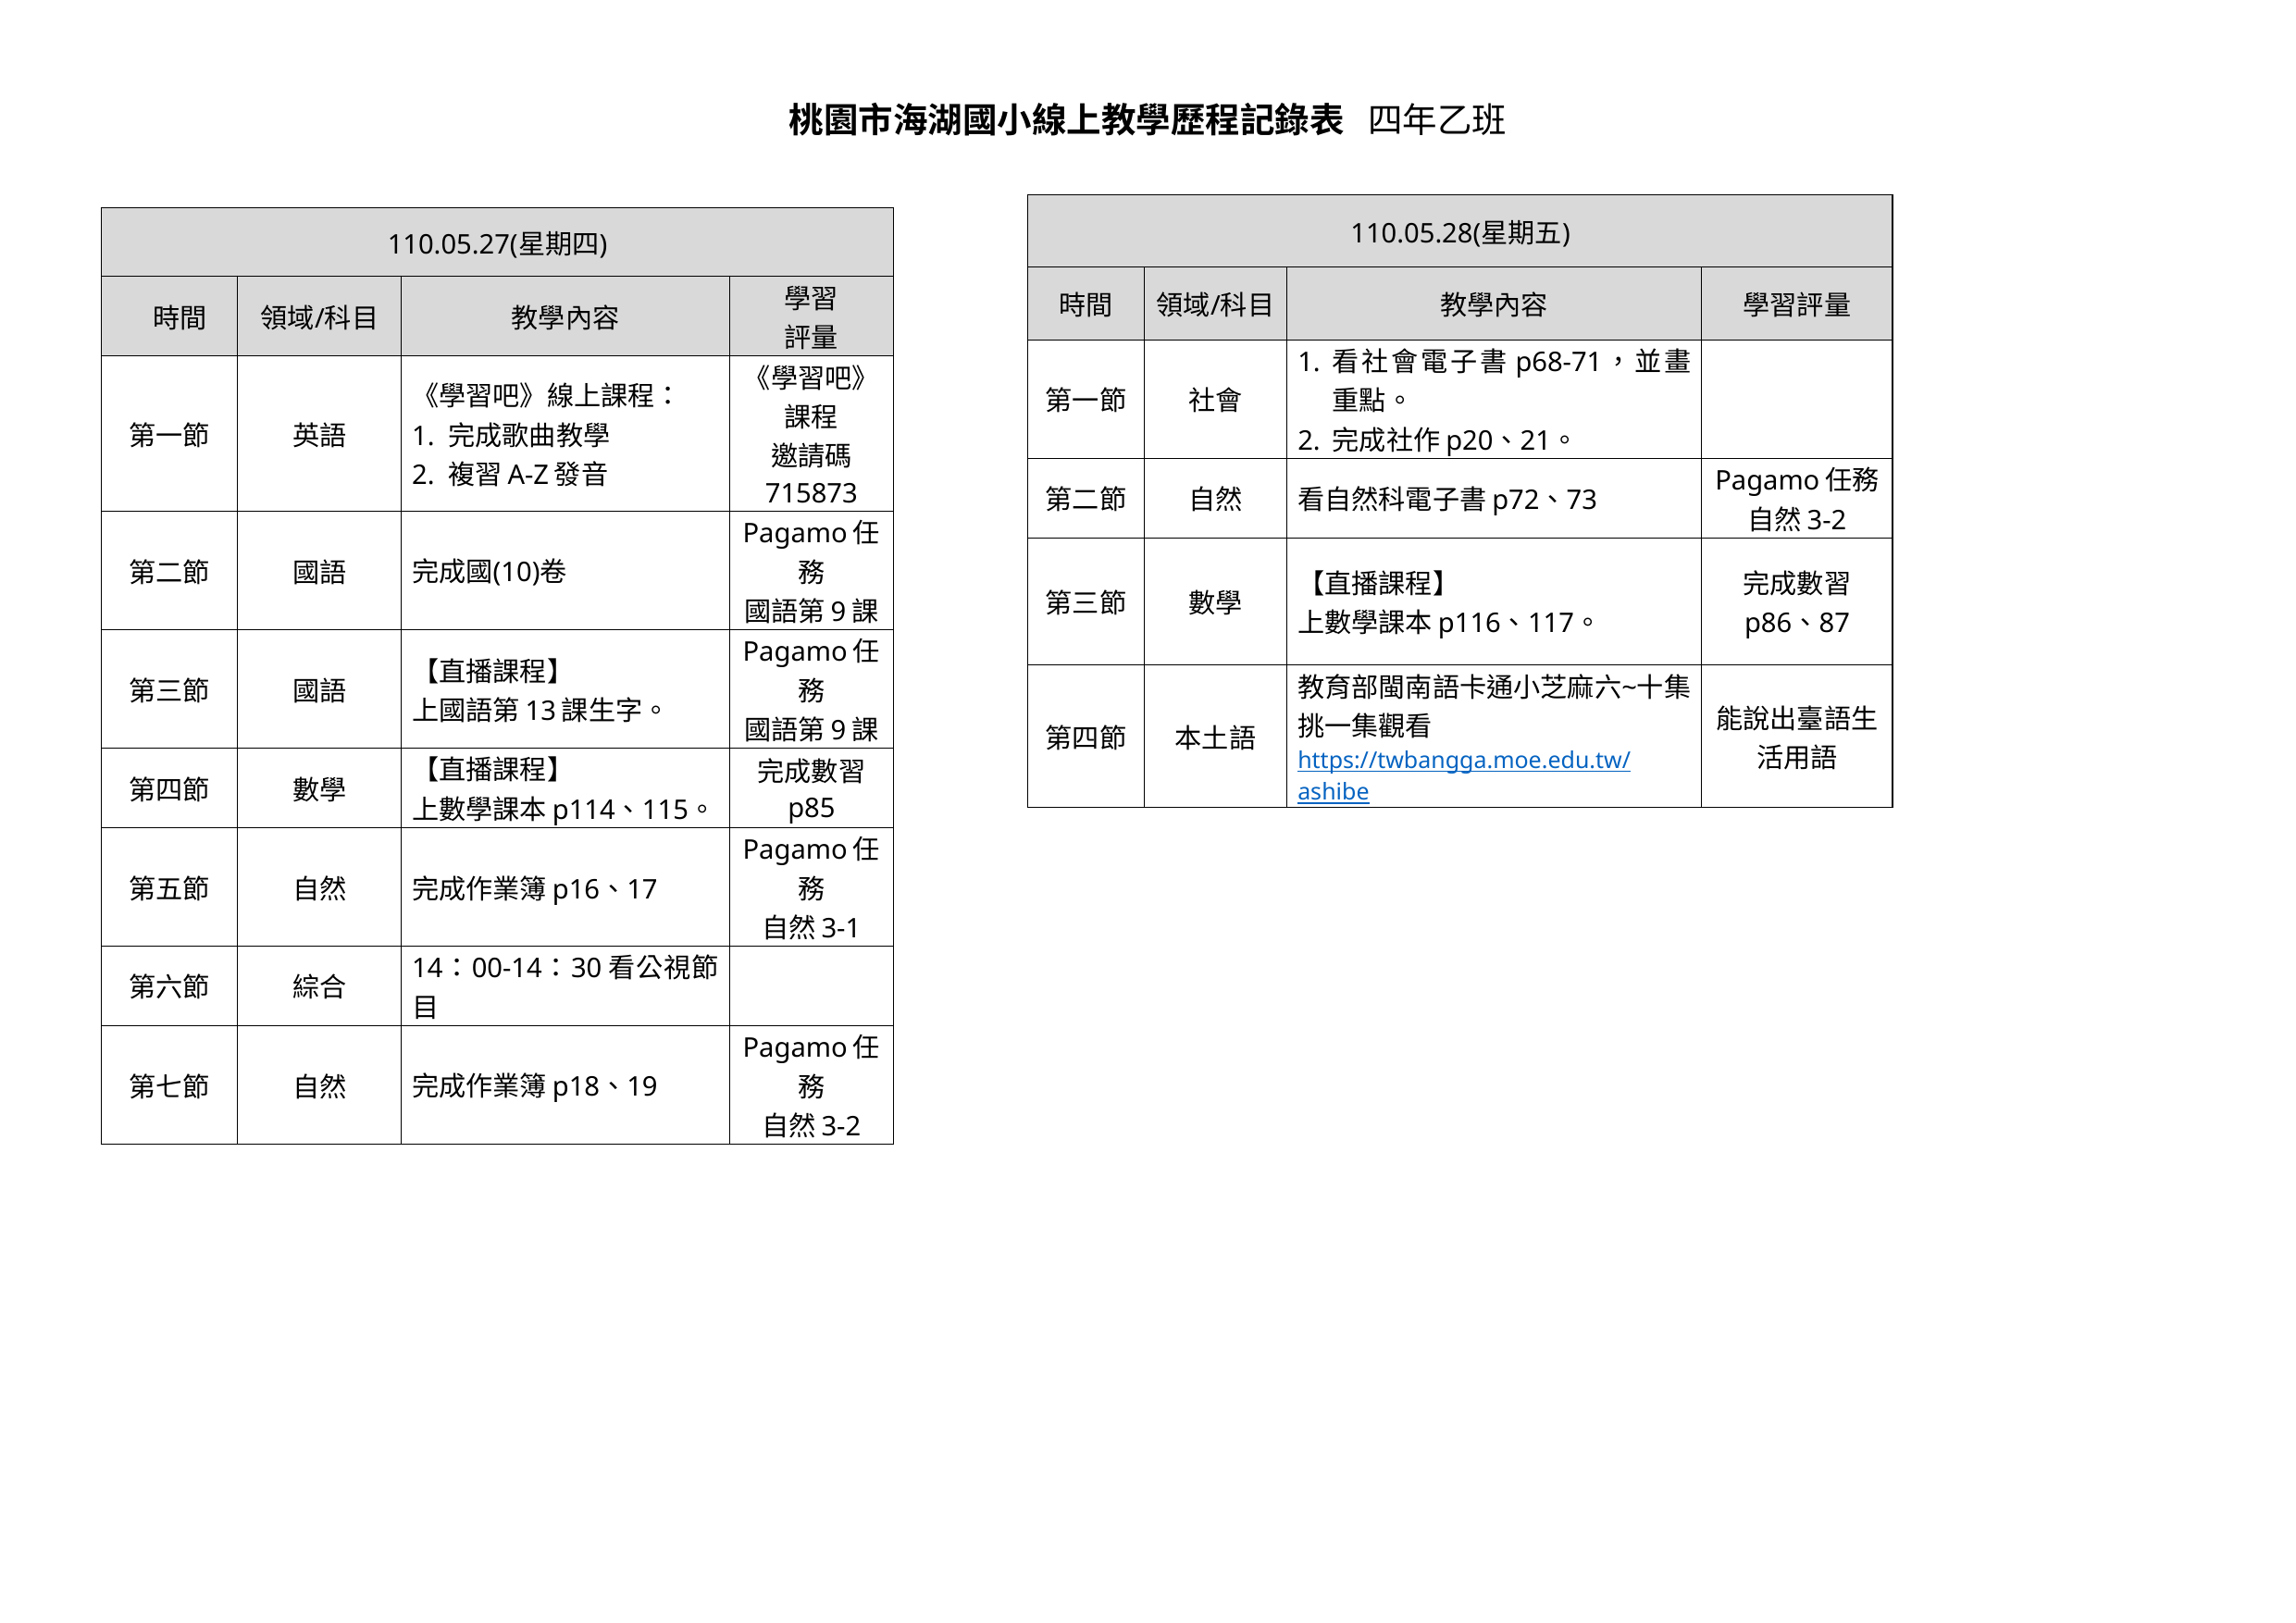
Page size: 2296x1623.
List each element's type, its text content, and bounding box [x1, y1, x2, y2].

table_cell 教學內容 [402, 277, 729, 355]
table_cell Pagamo任務 自然3-2 [1702, 459, 1892, 538]
table_cell 第二節 [102, 512, 237, 629]
table_cell 完成作業簿p18、19 [402, 1026, 729, 1144]
table_cell 社會 [1145, 341, 1286, 458]
table_cell 本土語 [1145, 665, 1286, 807]
table_cell 第一節 [1028, 341, 1144, 458]
table_cell 第五節 [102, 828, 237, 946]
table_cell 第二節 [1028, 459, 1144, 538]
table_cell 能說出臺語生活用語 [1702, 665, 1892, 807]
table_cell Pagamo任務 自然3-2 [730, 1026, 893, 1144]
table_cell 第四節 [1028, 665, 1144, 807]
table_cell 數學 [238, 749, 401, 827]
table_cell 時間 [1028, 267, 1144, 340]
table_cell 完成數習p86、87 [1702, 539, 1892, 664]
table_cell 教學內容 [1287, 267, 1701, 340]
table_cell 自然 [1145, 459, 1286, 538]
table_cell 完成國(10)卷 [402, 512, 729, 629]
table_cell 第一節 [102, 356, 237, 511]
table_cell 數學 [1145, 539, 1286, 664]
table_cell 【直播課程】 上數學課本p116、117。 [1287, 539, 1701, 664]
text 桃園市海湖國小線上教學歷程記錄表 四年乙班 [69, 82, 2226, 152]
table_cell 【直播課程】 上國語第13課生字。 [402, 630, 729, 748]
table_cell 學習 評量 [730, 277, 893, 355]
table_cell 自然 [238, 1026, 401, 1144]
table_cell 完成數習p85 [730, 749, 893, 827]
table_cell Pagamo任務 國語第9課 [730, 512, 893, 629]
table_cell [1702, 341, 1892, 458]
table_cell 第七節 [102, 1026, 237, 1144]
table_cell Pagamo任務 自然3-1 [730, 828, 893, 946]
table_cell 第六節 [102, 947, 237, 1025]
table_cell 看社會電子書p68-71，並畫重點。 完成社作p20、21。 [1287, 341, 1701, 458]
table_header 110.05.28(星期五) [1028, 195, 1892, 266]
table_cell 學習評量 [1702, 267, 1892, 340]
table_header 110.05.27(星期四) [102, 208, 893, 276]
table_cell 《學習吧》課程 邀請碼715873 [730, 356, 893, 511]
table_cell 第三節 [102, 630, 237, 748]
table_cell 教育部閩南語卡通小芝麻六~十集挑一集觀看 https://twbangga.moe.edu.tw/ashibe [1287, 665, 1701, 807]
table_cell 國語 [238, 512, 401, 629]
table_cell 第四節 [102, 749, 237, 827]
table_cell 《學習吧》線上課程： 1. 完成歌曲教學 2. 複習A-Z發音 [402, 356, 729, 511]
table_cell 第三節 [1028, 539, 1144, 664]
table_cell Pagamo任務 國語第9課 [730, 630, 893, 748]
table_cell 綜合 [238, 947, 401, 1025]
table_cell 領域/科目 [1145, 267, 1286, 340]
table_cell 領域/科目 [238, 277, 401, 355]
table_cell 國語 [238, 630, 401, 748]
table_cell 時間 [102, 277, 237, 355]
table_cell 自然 [238, 828, 401, 946]
table_cell 14：00-14：30看公視節目 [402, 947, 729, 1025]
table_cell 英語 [238, 356, 401, 511]
table_cell 【直播課程】 上數學課本p114、115。 [402, 749, 729, 827]
table_cell 完成作業簿p16、17 [402, 828, 729, 946]
table_cell [730, 947, 893, 1025]
table_cell 看自然科電子書p72、73 [1287, 459, 1701, 538]
